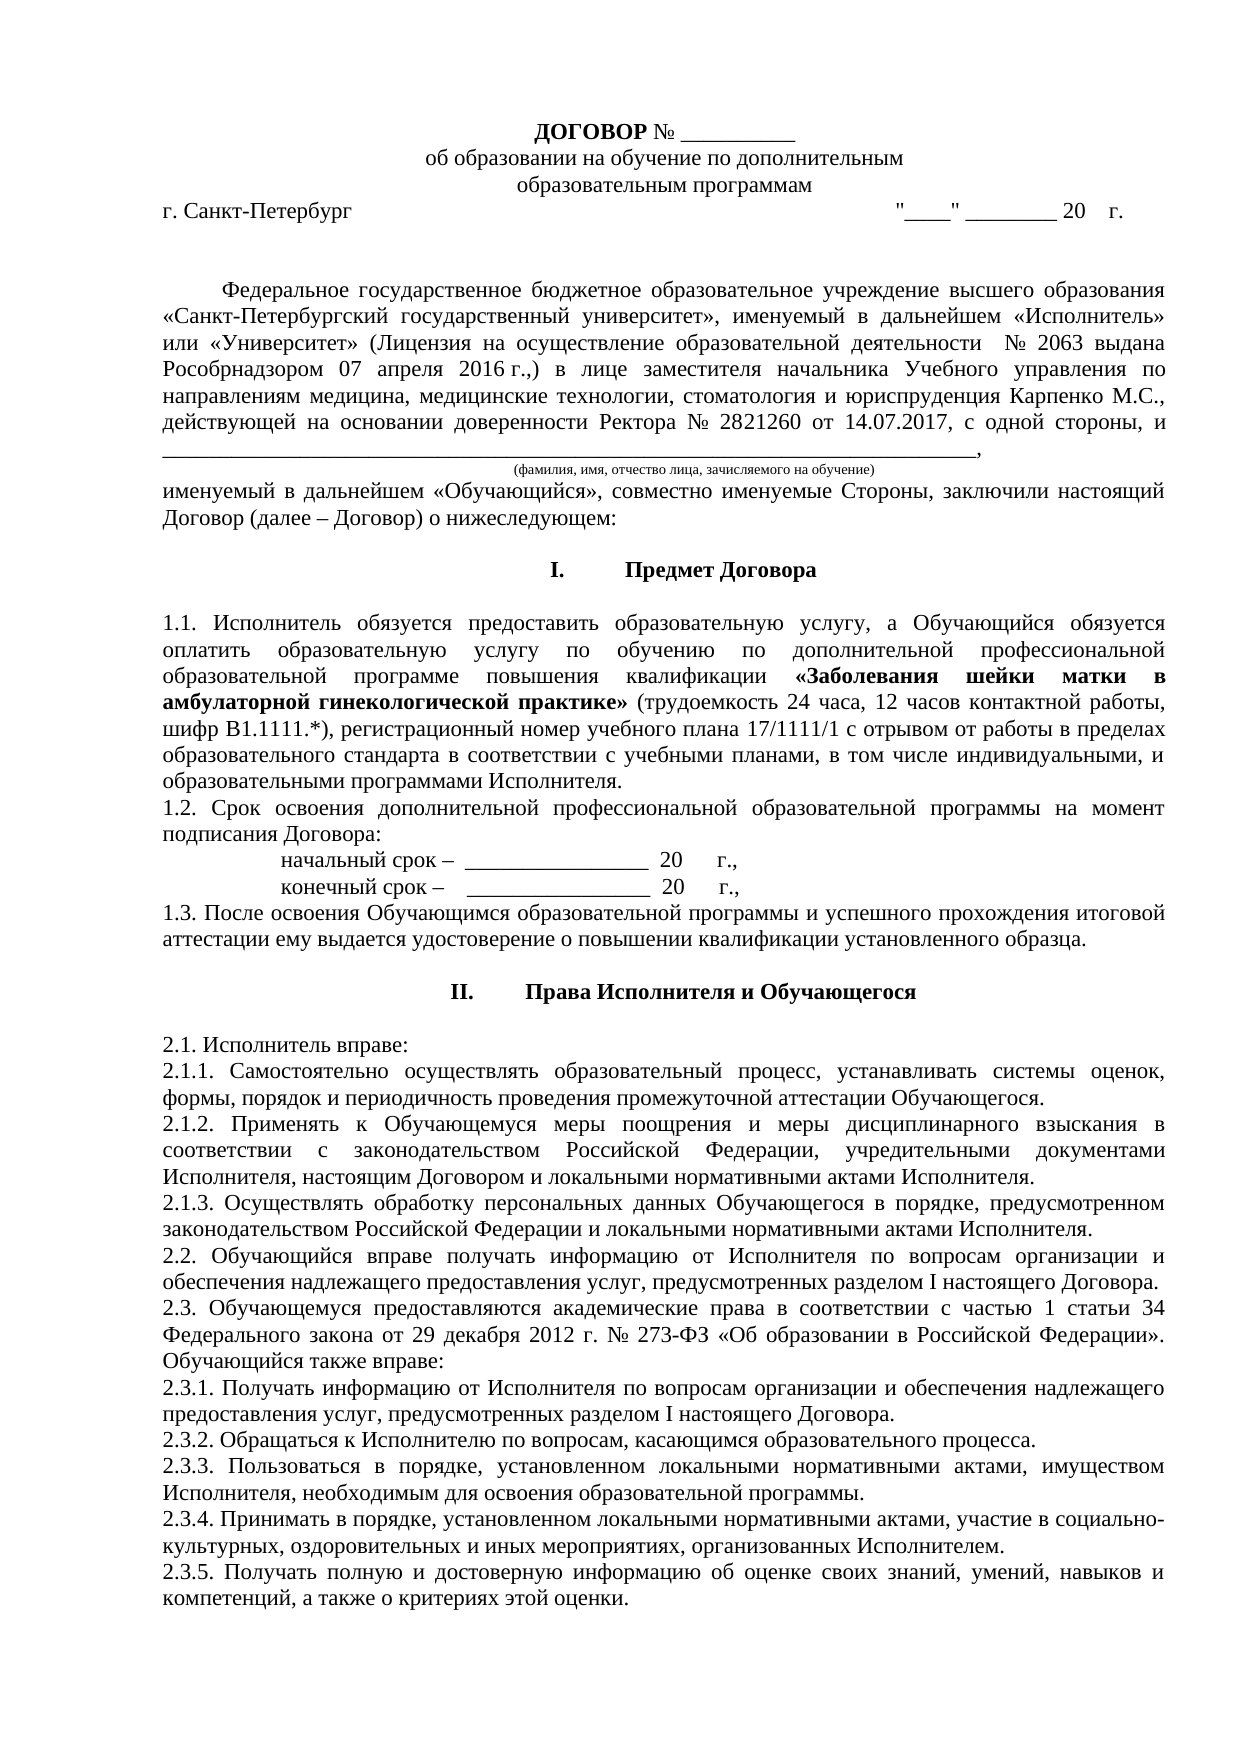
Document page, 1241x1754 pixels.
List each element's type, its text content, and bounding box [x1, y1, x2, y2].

text ДОГОВОР № __________ [162, 118, 1167, 144]
text 2.1. Исполнитель вправе: [162, 1031, 1167, 1057]
text об образовании на обучение по дополнительным [162, 144, 1167, 171]
text 2.3.5. Получать полную и достоверную информацию об оценке своих знаний, умений, навыков и компетенций, а также о критериях этой оценки. [162, 1558, 1167, 1611]
text начальный срок – ________________ 20 г., [281, 846, 1167, 873]
text 2.3.1. Получать информацию от Исполнителя по вопросам организации и обеспечения надлежащего предоставления услуг, предусмотренных разделом I настоящего Договора. [162, 1373, 1167, 1426]
text 2.3. Обучающемуся предоставляются академические права в соответствии с частью 1 статьи 34 Федерального закона от 29 декабря 2012 г. № 273-ФЗ «Об образовании в Российской Федерации». Обучающийся также вправе: [162, 1294, 1167, 1373]
text 2.2. Обучающийся вправе получать информацию от Исполнителя по вопросам организации и обеспечения надлежащего предоставления услуг, предусмотренных разделом I настоящего Договора. [162, 1242, 1167, 1294]
list Предмет Договора [200, 557, 1167, 583]
text именуемый в дальнейшем «Обучающийся», совместно именуемые Стороны, заключили настоящий Договор (далее – Договор) о нижеследующем: [162, 477, 1167, 530]
list Права Исполнителя и Обучающегося [200, 978, 1167, 1004]
text г. Санкт-Петербург "____" ________ 20 г. [162, 197, 1167, 223]
text 2.1.3. Осуществлять обработку персональных данных Обучающегося в порядке, предусмотренном законодательством Российской Федерации и локальными нормативными актами Исполнителя. [162, 1189, 1167, 1242]
title (фамилия, имя, отчество лица, зачисляемого на обучение) [162, 461, 1167, 477]
text конечный срок – ________________ 20 г., [281, 873, 1167, 899]
text 2.3.4. Принимать в порядке, установленном локальными нормативными актами, участие в социально-культурных, оздоровительных и иных мероприятиях, организованных Исполнителем. [162, 1505, 1167, 1558]
text 1.1. Исполнитель обязуется предоставить образовательную услугу, а Обучающийся обязуется оплатить образовательную услугу по обучению по дополнительной профессиональной образовательной программе повышения квалификации «Заболевания шейки матки в амбулаторной гинекологической практике» (трудоемкость 24 часа, 12 часов контактной работы, шифр В1.1111.*), регистрационный номер учебного плана 17/1111/1 с отрывом от работы в пределах образовательного стандарта в соответствии с учебными планами, в том числе индивидуальными, и образовательными программами Исполнителя. [162, 609, 1167, 794]
text 1.3. После освоения Обучающимся образовательной программы и успешного прохождения итоговой аттестации ему выдается удостоверение о повышении квалификации установленного образца. [162, 899, 1167, 952]
text 1.2. Срок освоения дополнительной профессиональной образовательной программы на момент подписания Договора: [162, 794, 1167, 846]
text 2.3.3. Пользоваться в порядке, установленном локальными нормативными актами, имуществом Исполнителя, необходимым для освоения образовательной программы. [162, 1453, 1167, 1505]
text 2.3.2. Обращаться к Исполнителю по вопросам, касающимся образовательного процесса. [162, 1426, 1167, 1453]
text 2.1.1. Самостоятельно осуществлять образовательный процесс, устанавливать системы оценок, формы, порядок и периодичность проведения промежуточной аттестации Обучающегося. [162, 1057, 1167, 1110]
text Федеральное государственное бюджетное образовательное учреждение высшего образования «Санкт-Петербургский государственный университет», именуемый в дальнейшем «Исполнитель» или «Университет» (Лицензия на осуществление образовательной деятельности № 2063 выдана Рособрнадзором 07 апреля 2016 г.,) в лице заместителя начальника Учебного управления по направлениям медицина, медицинские технологии, стоматология и юриспруденция Карпенко М.С., действующей на основании доверенности Ректора № 28­21­260 от 14.07.2017, с одной стороны, и _______________________________________________________________________, [162, 276, 1167, 461]
text 2.1.2. Применять к Обучающемуся меры поощрения и меры дисциплинарного взыскания в соответствии с законодательством Российской Федерации, учредительными документами Исполнителя, настоящим Договором и локальными нормативными актами Исполнителя. [162, 1110, 1167, 1189]
text образовательным программам [162, 171, 1167, 197]
